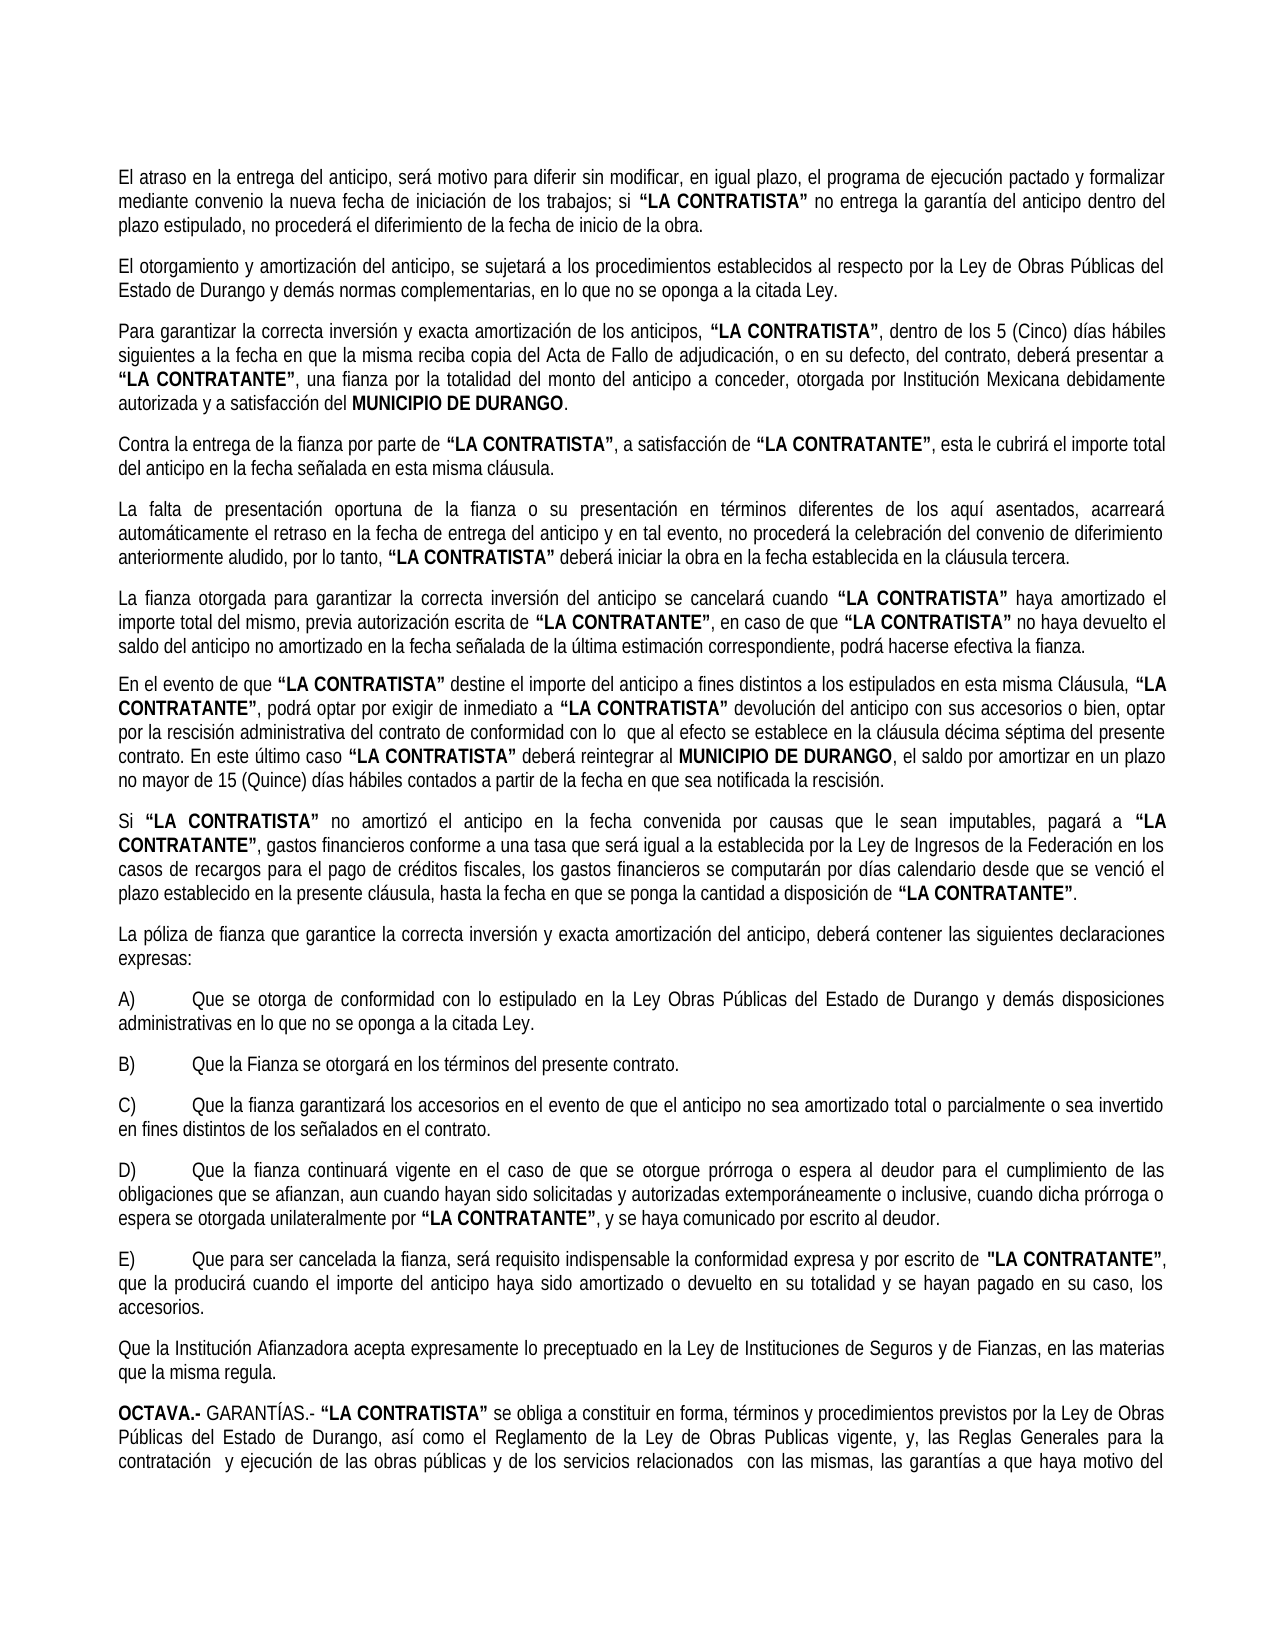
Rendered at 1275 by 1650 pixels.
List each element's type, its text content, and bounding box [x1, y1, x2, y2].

text El atraso en la entrega del anticipo, será motivo para diferir sin modificar, en igual plazo, el programa de ejecución pactado y formalizar mediante convenio la nueva fecha de iniciación de los trabajos; si “LA CONTRATISTA” no entrega la garantía del anticipo dentro del plazo estipulado, no procederá el diferimiento de la fecha de inicio de la obra. [118, 165, 1167, 237]
text La falta de presentación oportuna de la fianza o su presentación en términos diferentes de los aquí asentados, acarreará automáticamente el retraso en la fecha de entrega del anticipo y en tal evento, no procederá la celebración del convenio de diferimiento anteriormente aludido, por lo tanto, “LA CONTRATISTA” deberá iniciar la obra en la fecha establecida en la cláusula tercera. [118, 497, 1167, 568]
list Que para ser cancelada la fianza, será requisito indispensable la conformidad expresa y por escrito de "LA CONTRATANTE”, que la producirá cuando el importe del anticipo haya sido amortizado o devuelto en su totalidad y se hayan pagado en su caso, los accesorios. [118, 1247, 1167, 1318]
text En el evento de que “LA CONTRATISTA” destine el importe del anticipo a fines distintos a los estipulados en esta misma Cláusula, “LA CONTRATANTE”, podrá optar por exigir de inmediato a “LA CONTRATISTA” devolución del anticipo con sus accesorios o bien, optar por la rescisión administrativa del contrato de conformidad con lo que al efecto se establece en la cláusula décima séptima del presente contrato. En este último caso “LA CONTRATISTA” deberá reintegrar al MUNICIPIO DE DURANGO, el saldo por amortizar en un plazo no mayor de 15 (Quince) días hábiles contados a partir de la fecha en que sea notificada la rescisión. [118, 672, 1167, 792]
text Para garantizar la correcta inversión y exacta amortización de los anticipos, “LA CONTRATISTA”, dentro de los 5 (Cinco) días hábiles siguientes a la fecha en que la misma reciba copia del Acta de Fallo de adjudicación, o en su defecto, del contrato, deberá presentar a “LA CONTRATANTE”, una fianza por la totalidad del monto del anticipo a conceder, otorgada por Institución Mexicana debidamente autorizada y a satisfacción del MUNICIPIO DE DURANGO. [118, 319, 1167, 414]
list Que la fianza continuará vigente en el caso de que se otorgue prórroga o espera al deudor para el cumplimiento de las obligaciones que se afianzan, aun cuando hayan sido solicitadas y autorizadas extemporáneamente o inclusive, cuando dicha prórroga o espera se otorgada unilateralmente por “LA CONTRATANTE”, y se haya comunicado por escrito al deudor. [118, 1158, 1167, 1229]
text La póliza de fianza que garantice la correcta inversión y exacta amortización del anticipo, deberá contener las siguientes declaraciones expresas: [118, 922, 1167, 969]
text Si “LA CONTRATISTA” no amortizó el anticipo en la fecha convenida por causas que le sean imputables, pagará a “LA CONTRATANTE”, gastos financieros conforme a una tasa que será igual a la establecida por la Ley de Ingresos de la Federación en los casos de recargos para el pago de créditos fiscales, los gastos financieros se computarán por días calendario desde que se venció el plazo establecido en la presente cláusula, hasta la fecha en que se ponga la cantidad a disposición de “LA CONTRATANTE”. [118, 809, 1167, 904]
text El otorgamiento y amortización del anticipo, se sujetará a los procedimientos establecidos al respecto por la Ley de Obras Públicas del Estado de Durango y demás normas complementarias, en lo que no se oponga a la citada Ley. [118, 254, 1167, 302]
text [118, 1401, 1167, 1472]
list Que se otorga de conformidad con lo estipulado en la Ley Obras Públicas del Estado de Durango y demás disposiciones administrativas en lo que no se oponga a la citada Ley. [118, 987, 1167, 1034]
list Que la Fianza se otorgará en los términos del presente contrato. [118, 1052, 1167, 1076]
text Contra la entrega de la fianza por parte de “LA CONTRATISTA”, a satisfacción de “LA CONTRATANTE”, esta le cubrirá el importe total del anticipo en la fecha señalada en esta misma cláusula. [118, 432, 1167, 479]
text La fianza otorgada para garantizar la correcta inversión del anticipo se cancelará cuando “LA CONTRATISTA” haya amortizado el importe total del mismo, previa autorización escrita de “LA CONTRATANTE”, en caso de que “LA CONTRATISTA” no haya devuelto el saldo del anticipo no amortizado en la fecha señalada de la última estimación correspondiente, podrá hacerse efectiva la fianza. [118, 586, 1167, 657]
list Que la fianza garantizará los accesorios en el evento de que el anticipo no sea amortizado total o parcialmente o sea invertido en fines distintos de los señalados en el contrato. [118, 1093, 1167, 1141]
text Que la Institución Afianzadora acepta expresamente lo preceptuado en la Ley de Instituciones de Seguros y de Fianzas, en las materias que la misma regula. [118, 1336, 1167, 1383]
